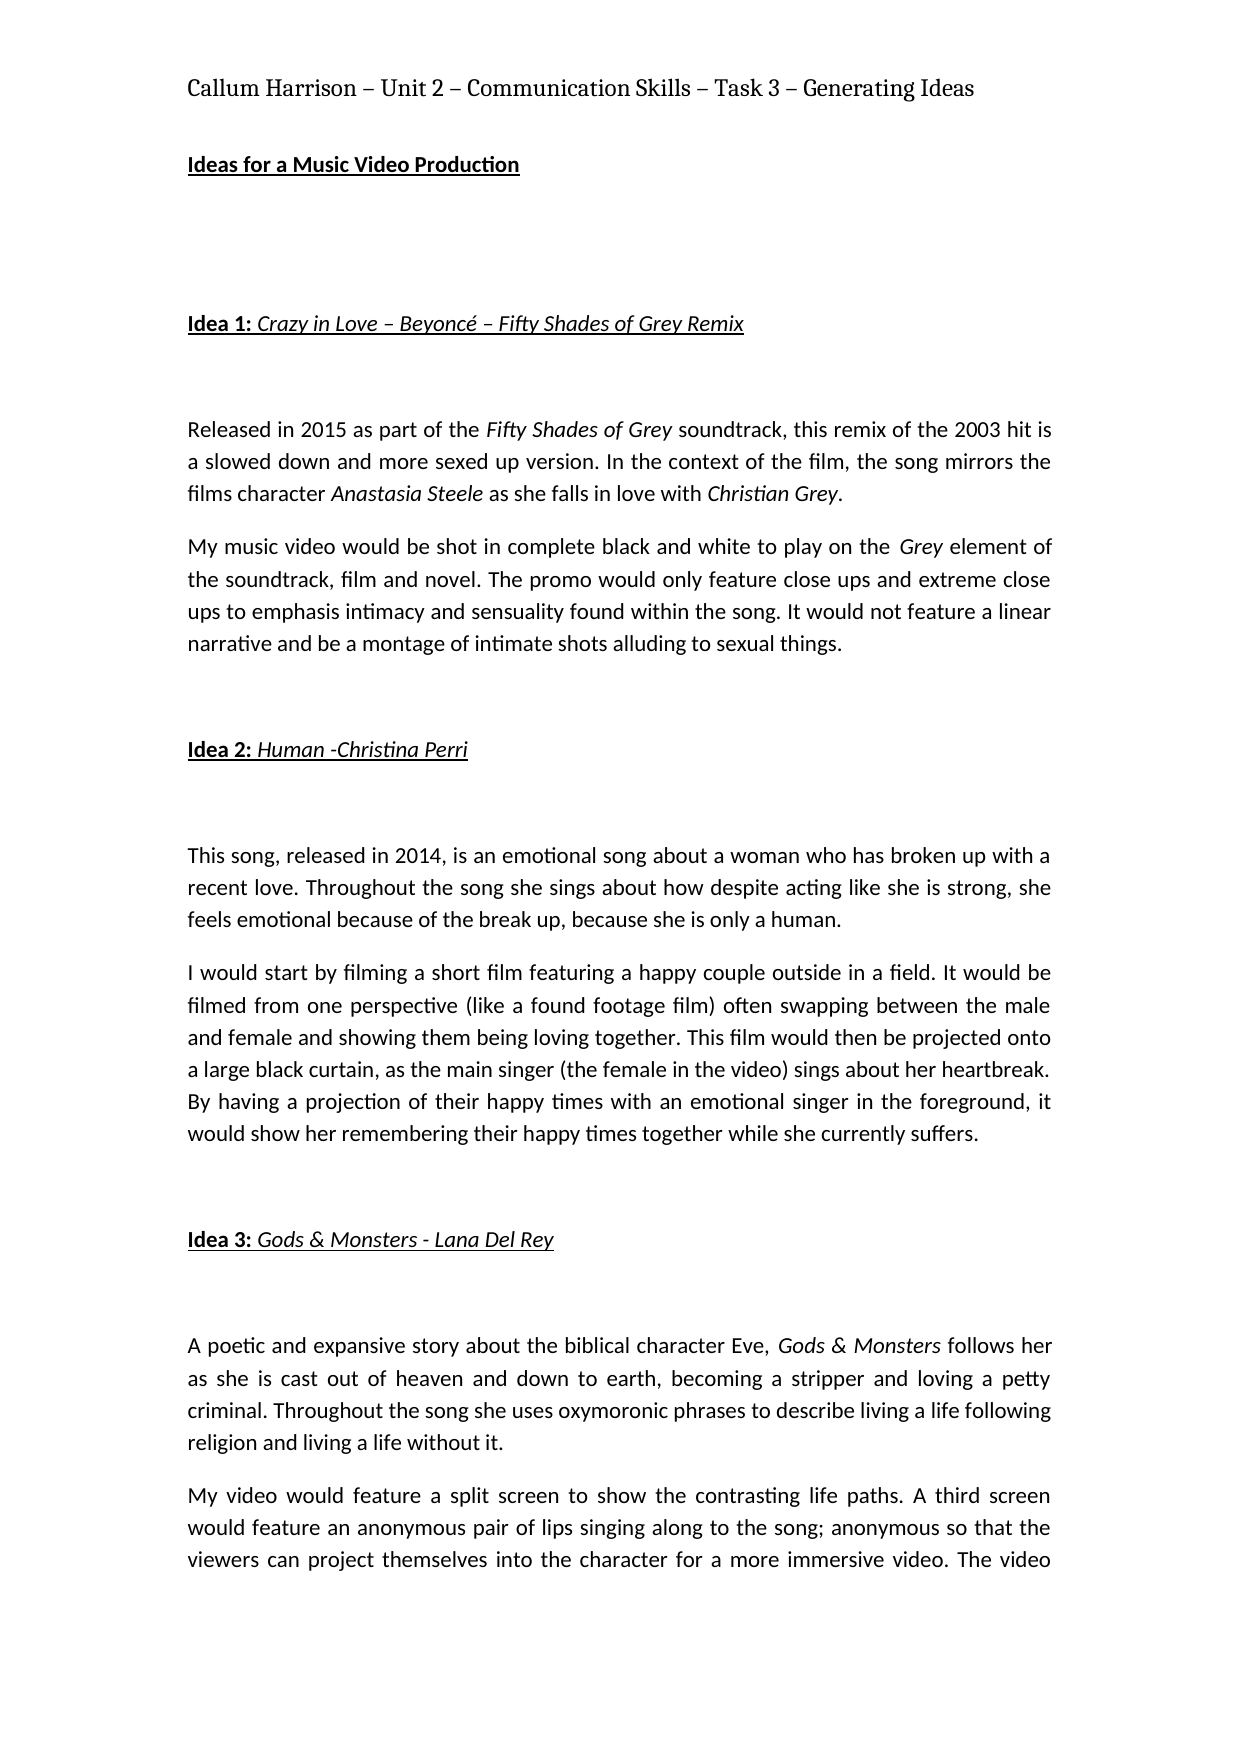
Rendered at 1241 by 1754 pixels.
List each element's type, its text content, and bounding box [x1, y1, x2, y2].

text Idea 2: Human -Christina Perri [187, 735, 1053, 763]
text Ideas for a Music Video Production [187, 150, 1053, 178]
text Released in 2015 as part of the Fifty Shades of Grey soundtrack, this remix of the 2003 hit is a slowed down and more sexed up version. In the context of the film, the song mirrors the films character Anastasia Steele as she falls in love with Christian Grey. [187, 415, 1053, 507]
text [187, 1481, 1053, 1573]
text This song, released in 2014, is an emotional song about a woman who has broken up with a recent love. Throughout the song she sings about how despite acting like she is strong, she feels emotional because of the break up, because she is only a human. [187, 841, 1053, 933]
text My music video would be shot in complete black and white to play on the Grey element of the soundtrack, film and novel. The promo would only feature close ups and extreme close ups to emphasis intimacy and sensuality found within the song. It would not feature a linear narrative and be a montage of intimate shots alluding to sexual things. [187, 532, 1053, 657]
text Idea 1: Crazy in Love – Beyoncé – Fifty Shades of Grey Remix [187, 309, 1053, 337]
text Idea 3: Gods & Monsters - Lana Del Rey [187, 1226, 1053, 1253]
text I would start by filming a short film featuring a happy couple outside in a field. It would be filmed from one perspective (like a found footage film) often swapping between the male and female and showing them being loving together. This film would then be projected onto a large black curtain, as the main singer (the female in the video) sings about her heartbreak. By having a projection of their happy times with an emotional singer in the foreground, it would show her remembering their happy times together while she currently suffers. [187, 958, 1053, 1147]
text A poetic and expansive story about the biblical character Eve, Gods & Monsters follows her as she is cast out of heaven and down to earth, becoming a stripper and loving a petty criminal. Throughout the song she uses oxymoronic phrases to describe living a life following religion and living a life without it. [187, 1332, 1053, 1456]
